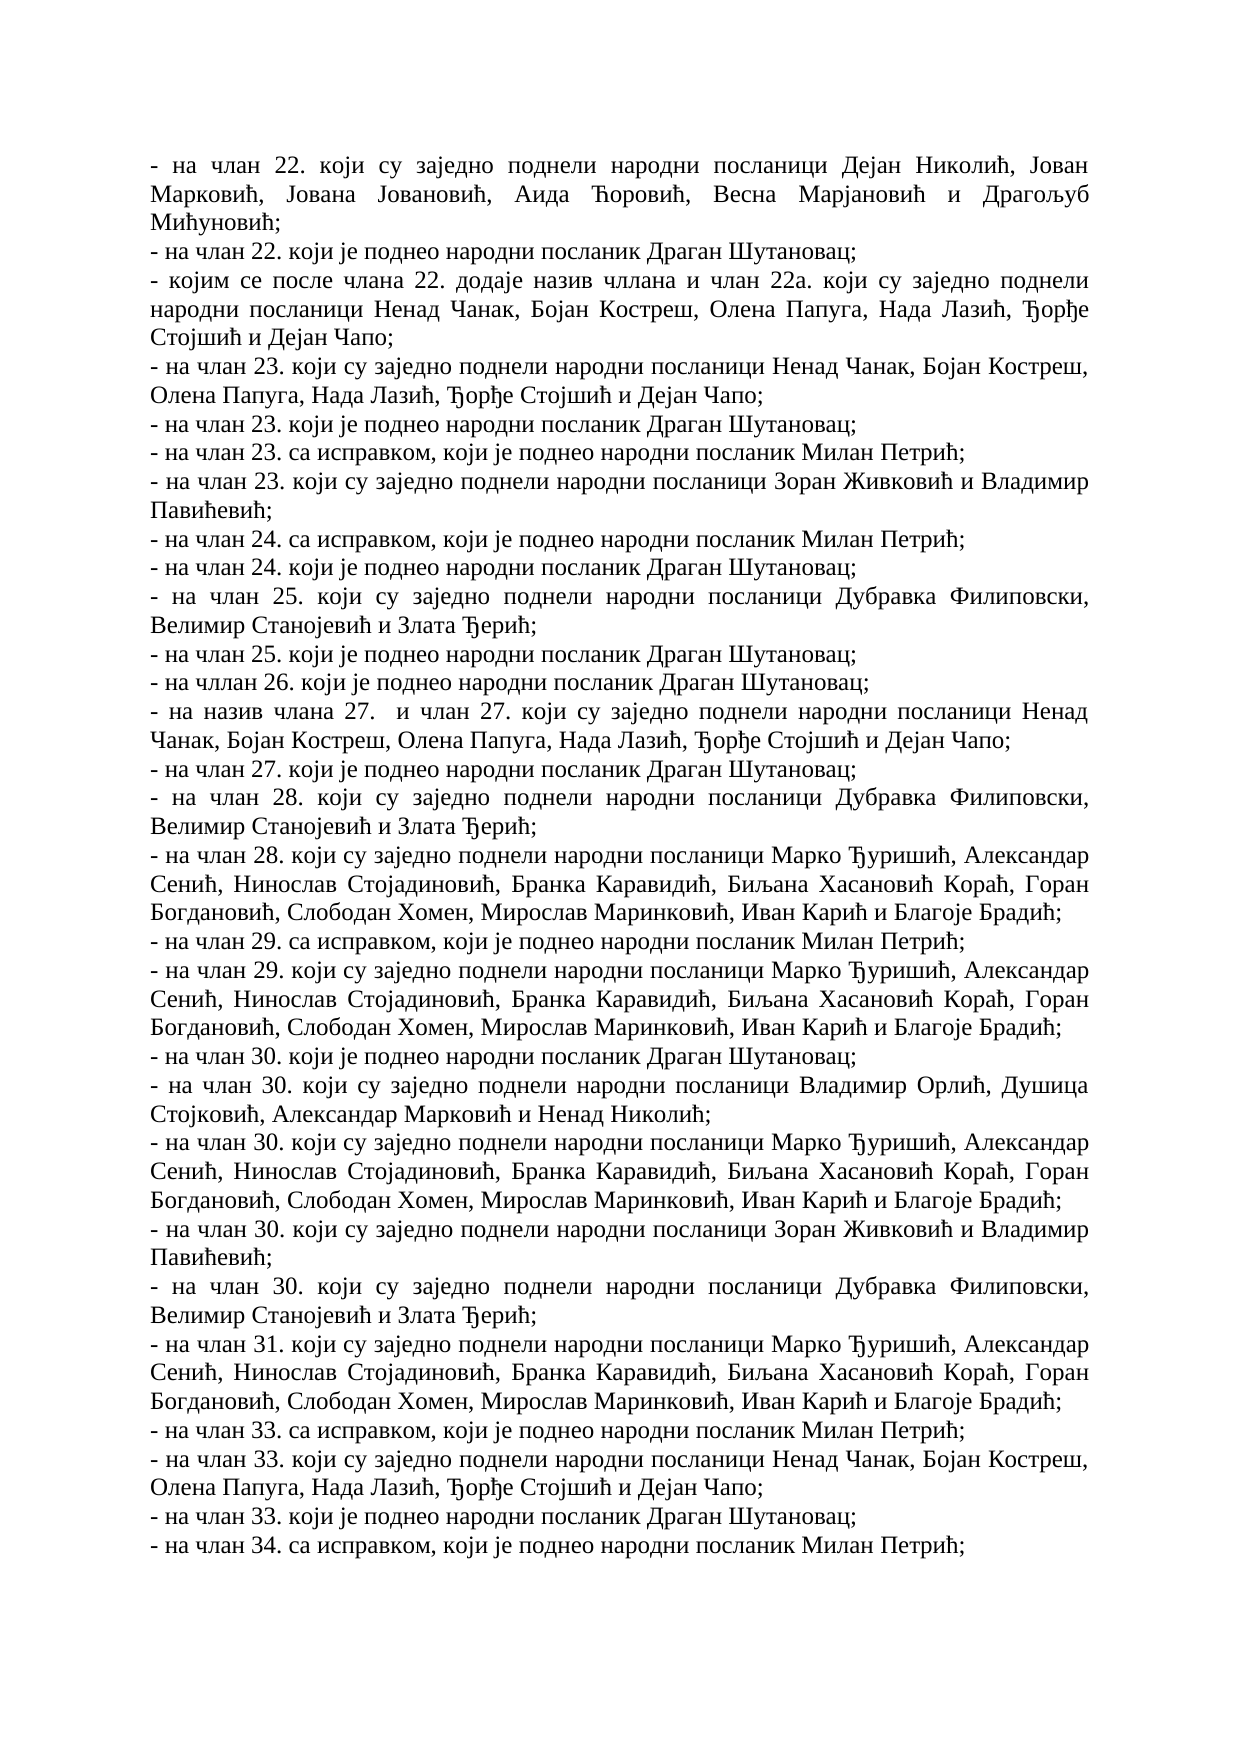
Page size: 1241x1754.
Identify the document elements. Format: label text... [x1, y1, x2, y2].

text - на члан 33. са исправком, који је поднео народни посланик Милан Петрић; [150, 1415, 1090, 1444]
text - на члан 23. који су заједно поднели народни посланици Ненад Чанак, Бојан Костреш, Олена Папуга, Нада Лазић, Ђорђе Стојшић и Дејан Чапо; [150, 351, 1090, 409]
text - на чллан 26. који је поднео народни посланик Драган Шутановац; [150, 667, 1090, 696]
text - на члан 23. са исправком, који је поднео народни посланик Милан Петрић; [150, 437, 1090, 466]
text - на члан 27. који је поднео народни посланик Драган Шутановац; [150, 754, 1090, 782]
text - на члан 24. са исправком, који је поднео народни посланик Милан Петрић; [150, 524, 1090, 552]
text - на члан 31. који су заједно поднели народни посланици Марко Ђуришић, Александар Сенић, Нинослав Стојадиновић, Бранка Каравидић, Биљана Хасановић Кораћ, Горан Богдановић, Слободан Хомен, Мирослав Маринковић, Иван Карић и Благоје Брадић; [150, 1329, 1090, 1415]
text - на члан 29. са исправком, који је поднео народни посланик Милан Петрић; [150, 926, 1090, 955]
text - на назив члана 27. и члан 27. који су заједно поднели народни посланици Ненад Чанак, Бојан Костреш, Олена Папуга, Нада Лазић, Ђорђе Стојшић и Дејан Чапо; [150, 696, 1090, 754]
text - на члан 30. који су заједно поднели народни посланици Дубравка Филиповски, Велимир Станојевић и Злата Ђерић; [150, 1271, 1090, 1329]
text - на члан 23. који је поднео народни посланик Драган Шутановац; [150, 409, 1090, 437]
text - на члан 34. са исправком, који је поднео народни посланик Милан Петрић; [150, 1530, 1090, 1559]
text - на члан 22. који је поднео народни посланик Драган Шутановац; [150, 236, 1090, 265]
text - на члан 33. који је поднео народни посланик Драган Шутановац; [150, 1501, 1090, 1530]
text - на члан 30. који су заједно поднели народни посланици Зоран Живковић и Владимир Павићевић; [150, 1214, 1090, 1271]
text - на члан 30. који су заједно поднели народни посланици Владимир Орлић, Душица Стојковић, Александар Марковић и Ненад Николић; [150, 1070, 1090, 1127]
text - на члан 28. који су заједно поднели народни посланици Марко Ђуришић, Александар Сенић, Нинослав Стојадиновић, Бранка Каравидић, Биљана Хасановић Кораћ, Горан Богдановић, Слободан Хомен, Мирослав Маринковић, Иван Карић и Благоје Брадић; [150, 840, 1090, 926]
text - на члан 28. који су заједно поднели народни посланици Дубравка Филиповски, Велимир Станојевић и Злата Ђерић; [150, 782, 1090, 840]
text - којим се после члана 22. додаје назив чллана и члан 22а. који су заједно поднели народни посланици Ненад Чанак, Бојан Костреш, Олена Папуга, Нада Лазић, Ђорђе Стојшић и Дејан Чапо; [150, 265, 1090, 351]
text - на члан 25. који је поднео народни посланик Драган Шутановац; [150, 639, 1090, 667]
text - на члан 30. који је поднео народни посланик Драган Шутановац; [150, 1041, 1090, 1070]
text - на члан 23. који су заједно поднели народни посланици Зоран Живковић и Владимир Павићевић; [150, 466, 1090, 524]
text - на члан 33. који су заједно поднели народни посланици Ненад Чанак, Бојан Костреш, Олена Папуга, Нада Лазић, Ђорђе Стојшић и Дејан Чапо; [150, 1444, 1090, 1501]
text - на члан 29. који су заједно поднели народни посланици Марко Ђуришић, Александар Сенић, Нинослав Стојадиновић, Бранка Каравидић, Биљана Хасановић Кораћ, Горан Богдановић, Слободан Хомен, Мирослав Маринковић, Иван Карић и Благоје Брадић; [150, 955, 1090, 1041]
text - на члан 22. који су заједно поднели народни посланици Дејан Николић, Јован Марковић, Јована Јовановић, Аида Ћоровић, Весна Марјановић и Драгољуб Мићуновић; [150, 150, 1090, 236]
text - на члан 30. који су заједно поднели народни посланици Марко Ђуришић, Александар Сенић, Нинослав Стојадиновић, Бранка Каравидић, Биљана Хасановић Кораћ, Горан Богдановић, Слободан Хомен, Мирослав Маринковић, Иван Карић и Благоје Брадић; [150, 1127, 1090, 1214]
text - на члан 25. који су заједно поднели народни посланици Дубравка Филиповски, Велимир Станојевић и Злата Ђерић; [150, 581, 1090, 639]
text - на члан 24. који је поднео народни посланик Драган Шутановац; [150, 552, 1090, 581]
